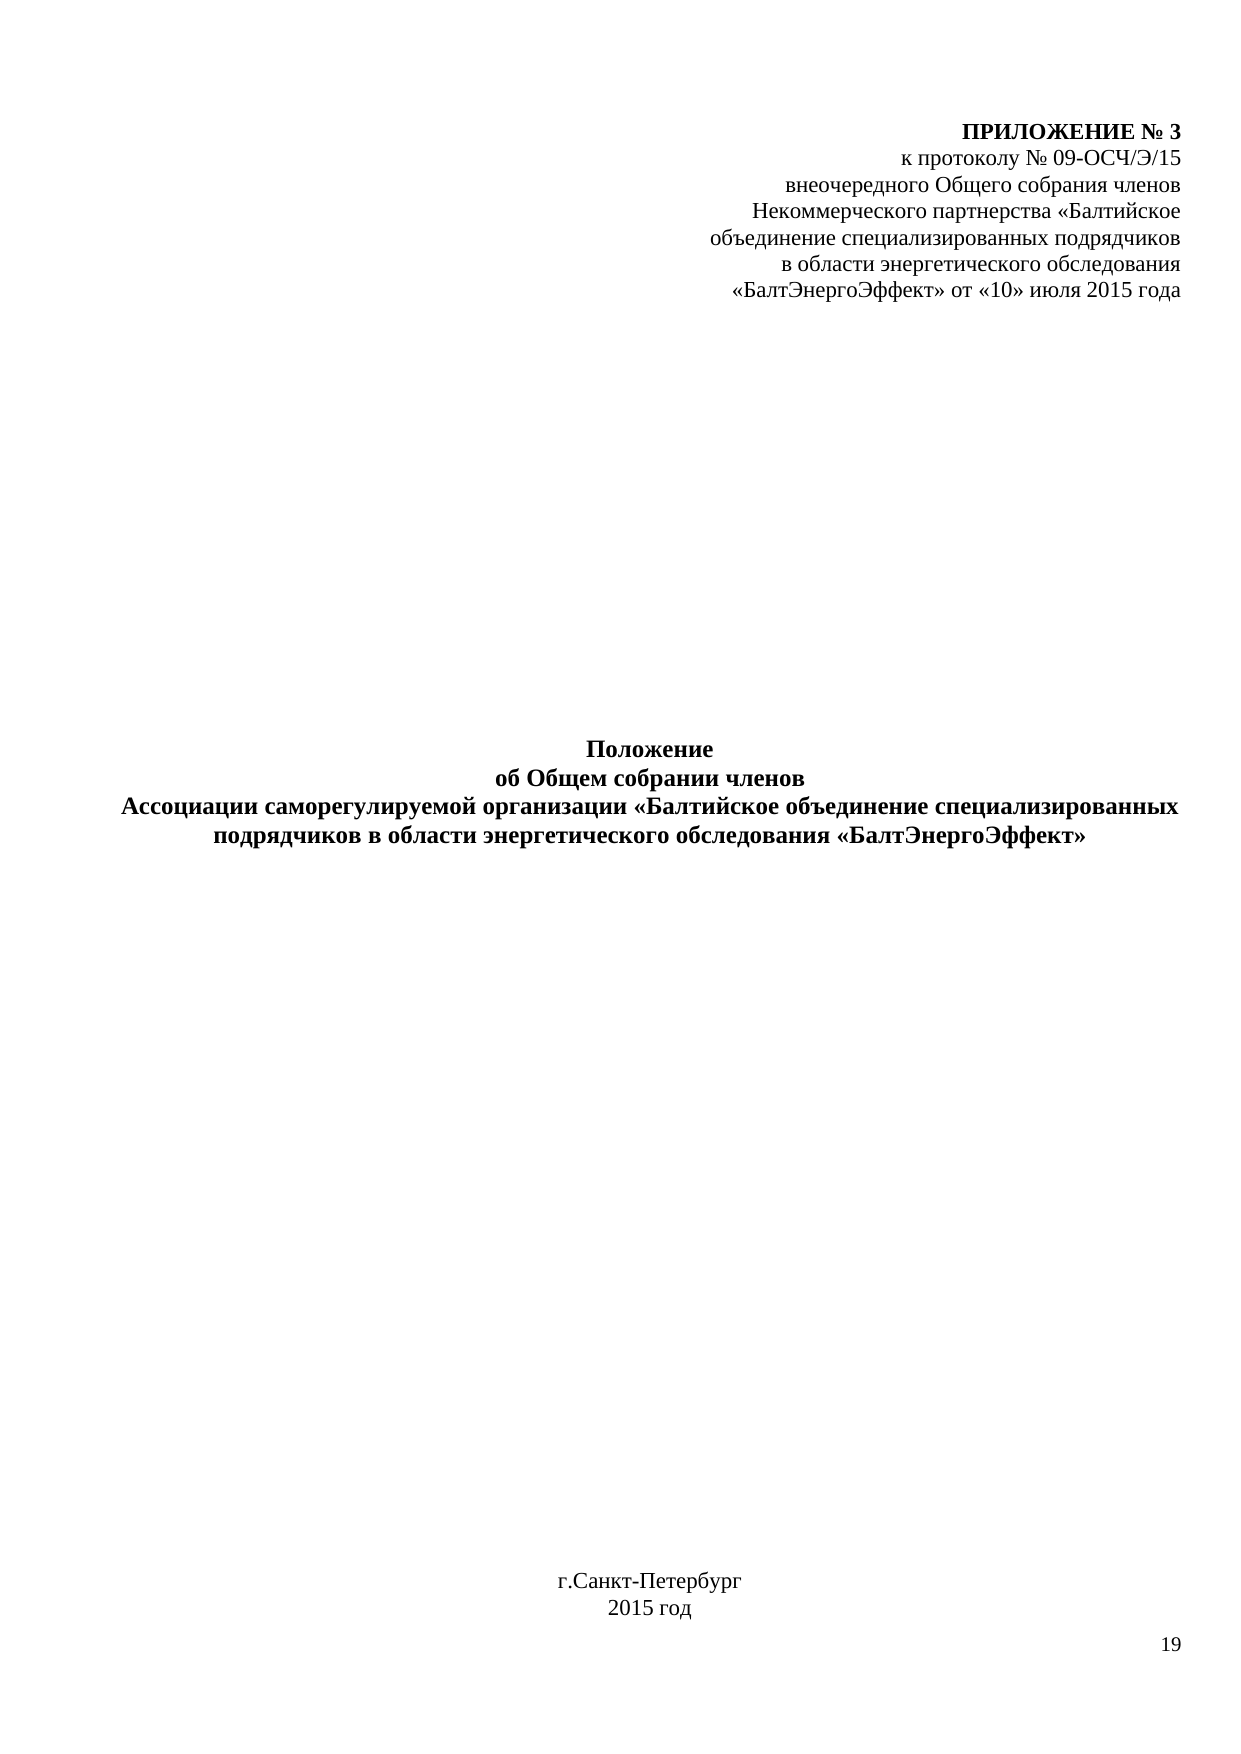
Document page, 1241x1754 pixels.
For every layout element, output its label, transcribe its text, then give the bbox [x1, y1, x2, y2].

text Некоммерческого партнерства «Балтийское [177, 197, 1181, 223]
text к протоколу № 09-ОСЧ/Э/15 [118, 144, 1181, 171]
text об Общем собрании членов [118, 763, 1182, 791]
text г.Санкт-Петербург [118, 1568, 1181, 1594]
text 2015 год [118, 1594, 1181, 1620]
text Ассоциации саморегулируемой организации «Балтийское объединение специализированных подрядчиков в области энергетического обследования «БалтЭнергоЭффект» [118, 791, 1182, 849]
text в области энергетического обследования [177, 250, 1181, 276]
text Положение [118, 734, 1181, 763]
text ПРИЛОЖЕНИЕ № 3 [118, 118, 1181, 144]
text внеочередного Общего собрания членов [118, 171, 1181, 197]
text «БалтЭнергоЭффект» от «10» июля 2015 года [118, 276, 1181, 303]
text объединение специализированных подрядчиков [177, 223, 1181, 250]
